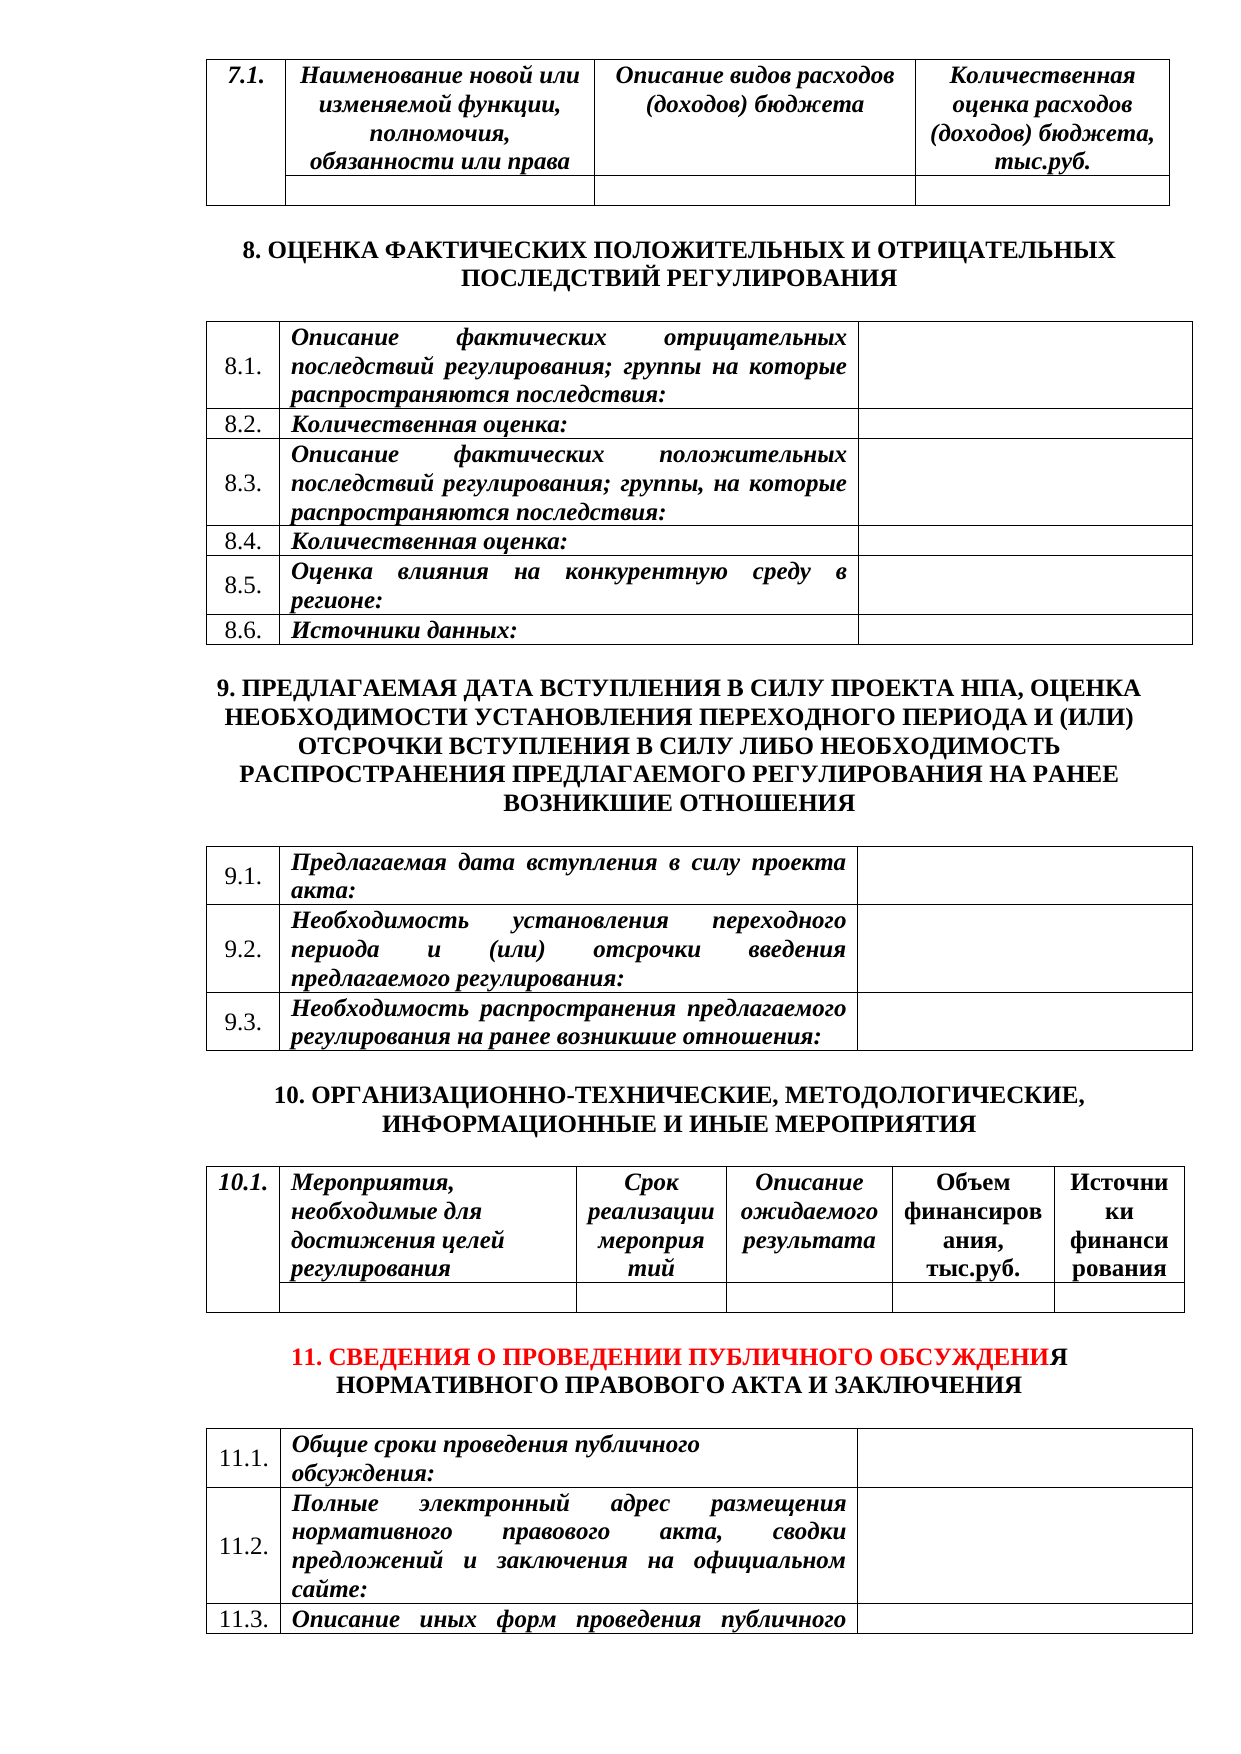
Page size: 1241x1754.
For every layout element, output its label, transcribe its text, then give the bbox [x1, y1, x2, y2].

table_cell [858, 1604, 1192, 1632]
table_header Описание видов расходов (доходов) бюджета [595, 60, 915, 175]
table_header [859, 322, 1192, 408]
table_cell 9.2. [207, 905, 279, 992]
table_cell [858, 905, 1192, 992]
table_cell Оценка влияния на конкурентную среду в регионе: [280, 556, 858, 614]
table_cell 11.3. [207, 1604, 280, 1632]
table_header 10.1. [207, 1167, 279, 1312]
table_cell 8.5. [207, 556, 279, 614]
table_header Срок реализации мероприя тий [577, 1167, 726, 1282]
table_cell Необходимость распространения предлагаемого регулирования на ранее возникшие отношения: [280, 993, 857, 1050]
table_header 7.1. [207, 60, 285, 205]
table_cell [859, 526, 1192, 555]
table_cell [859, 615, 1192, 643]
table_cell 8.2. [207, 409, 279, 438]
table_cell [893, 1283, 1054, 1312]
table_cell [281, 1604, 857, 1632]
table_cell 8.6. [207, 615, 279, 643]
text 11. СВЕДЕНИЯ О ПРОВЕДЕНИИ ПУБЛИЧНОГО ОБСУЖДЕНИЯ НОРМАТИВНОГО ПРАВОВОГО АКТА И ЗАКЛЮЧЕНИЯ [177, 1342, 1181, 1399]
table_header Источники финансирования [1055, 1167, 1184, 1282]
table_cell 8.4. [207, 526, 279, 555]
table_header Мероприятия, необходимые для достижения целей регулирования [280, 1167, 576, 1282]
table_cell Количественная оценка: [280, 526, 858, 555]
table_header [858, 1429, 1192, 1487]
text 8. ОЦЕНКА ФАКТИЧЕСКИХ ПОЛОЖИТЕЛЬНЫХ И ОТРИЦАТЕЛЬНЫХ ПОСЛЕДСТВИЙ РЕГУЛИРОВАНИЯ [177, 235, 1181, 292]
table_cell Источники данных: [280, 615, 858, 643]
table_cell Описание фактических положительных последствий регулирования; группы, на которые распространяются последствия: [280, 439, 858, 525]
table_cell [859, 439, 1192, 525]
table_cell [280, 1283, 576, 1312]
table_header Количественная оценка расходов (доходов) бюджета, тыс.руб. [916, 60, 1169, 175]
table_cell [577, 1283, 726, 1312]
table_cell 11.2. [207, 1488, 280, 1603]
table_cell [1055, 1283, 1184, 1312]
table_header Предлагаемая дата вступления в силу проекта акта: [280, 847, 857, 904]
text 10. ОРГАНИЗАЦИОННО-ТЕХНИЧЕСКИЕ, МЕТОДОЛОГИЧЕСКИЕ, ИНФОРМАЦИОННЫЕ И ИНЫЕ МЕРОПРИЯТИЯ [177, 1080, 1181, 1137]
table_cell [858, 1488, 1192, 1603]
table_header Описание фактических отрицательных последствий регулирования; группы на которые распространяются последствия: [280, 322, 858, 408]
table_cell [595, 176, 915, 205]
table_cell Полные электронный адрес размещения нормативного правового акта, сводки предложений и заключения на официальном сайте: [281, 1488, 857, 1603]
table_cell Количественная оценка: [280, 409, 858, 438]
table_header 11.1. [207, 1429, 280, 1487]
table_cell [916, 176, 1169, 205]
table_cell 9.3. [207, 993, 279, 1050]
table_header Наименование новой или изменяемой функции, полномочия, обязанности или права [286, 60, 594, 175]
table_header Описание ожидаемого результата [727, 1167, 892, 1282]
table_cell [858, 993, 1192, 1050]
table_header Общие сроки проведения публичного обсуждения: [281, 1429, 857, 1487]
table_cell [859, 409, 1192, 438]
table_header [858, 847, 1192, 904]
table_cell 8.3. [207, 439, 279, 525]
table_header Объем финансирования, тыс.руб. [893, 1167, 1054, 1282]
table_cell [727, 1283, 892, 1312]
table_cell [859, 556, 1192, 614]
text 9. ПРЕДЛАГАЕМАЯ ДАТА ВСТУПЛЕНИЯ В СИЛУ ПРОЕКТА НПА, ОЦЕНКА НЕОБХОДИМОСТИ УСТАНОВЛЕНИЯ ПЕРЕХОДНОГО ПЕРИОДА И (ИЛИ) ОТСРОЧКИ ВСТУПЛЕНИЯ В СИЛУ ЛИБО НЕОБХОДИМОСТЬ РАСПРОСТРАНЕНИЯ ПРЕДЛАГАЕМОГО РЕГУЛИРОВАНИЯ НА РАНЕЕ ВОЗНИКШИЕ ОТНОШЕНИЯ [177, 673, 1181, 817]
table_header 9.1. [207, 847, 279, 904]
table_header 8.1. [207, 322, 279, 408]
table_cell [286, 176, 594, 205]
table_cell Необходимость установления переходного периода и (или) отсрочки введения предлагаемого регулирования: [280, 905, 857, 992]
